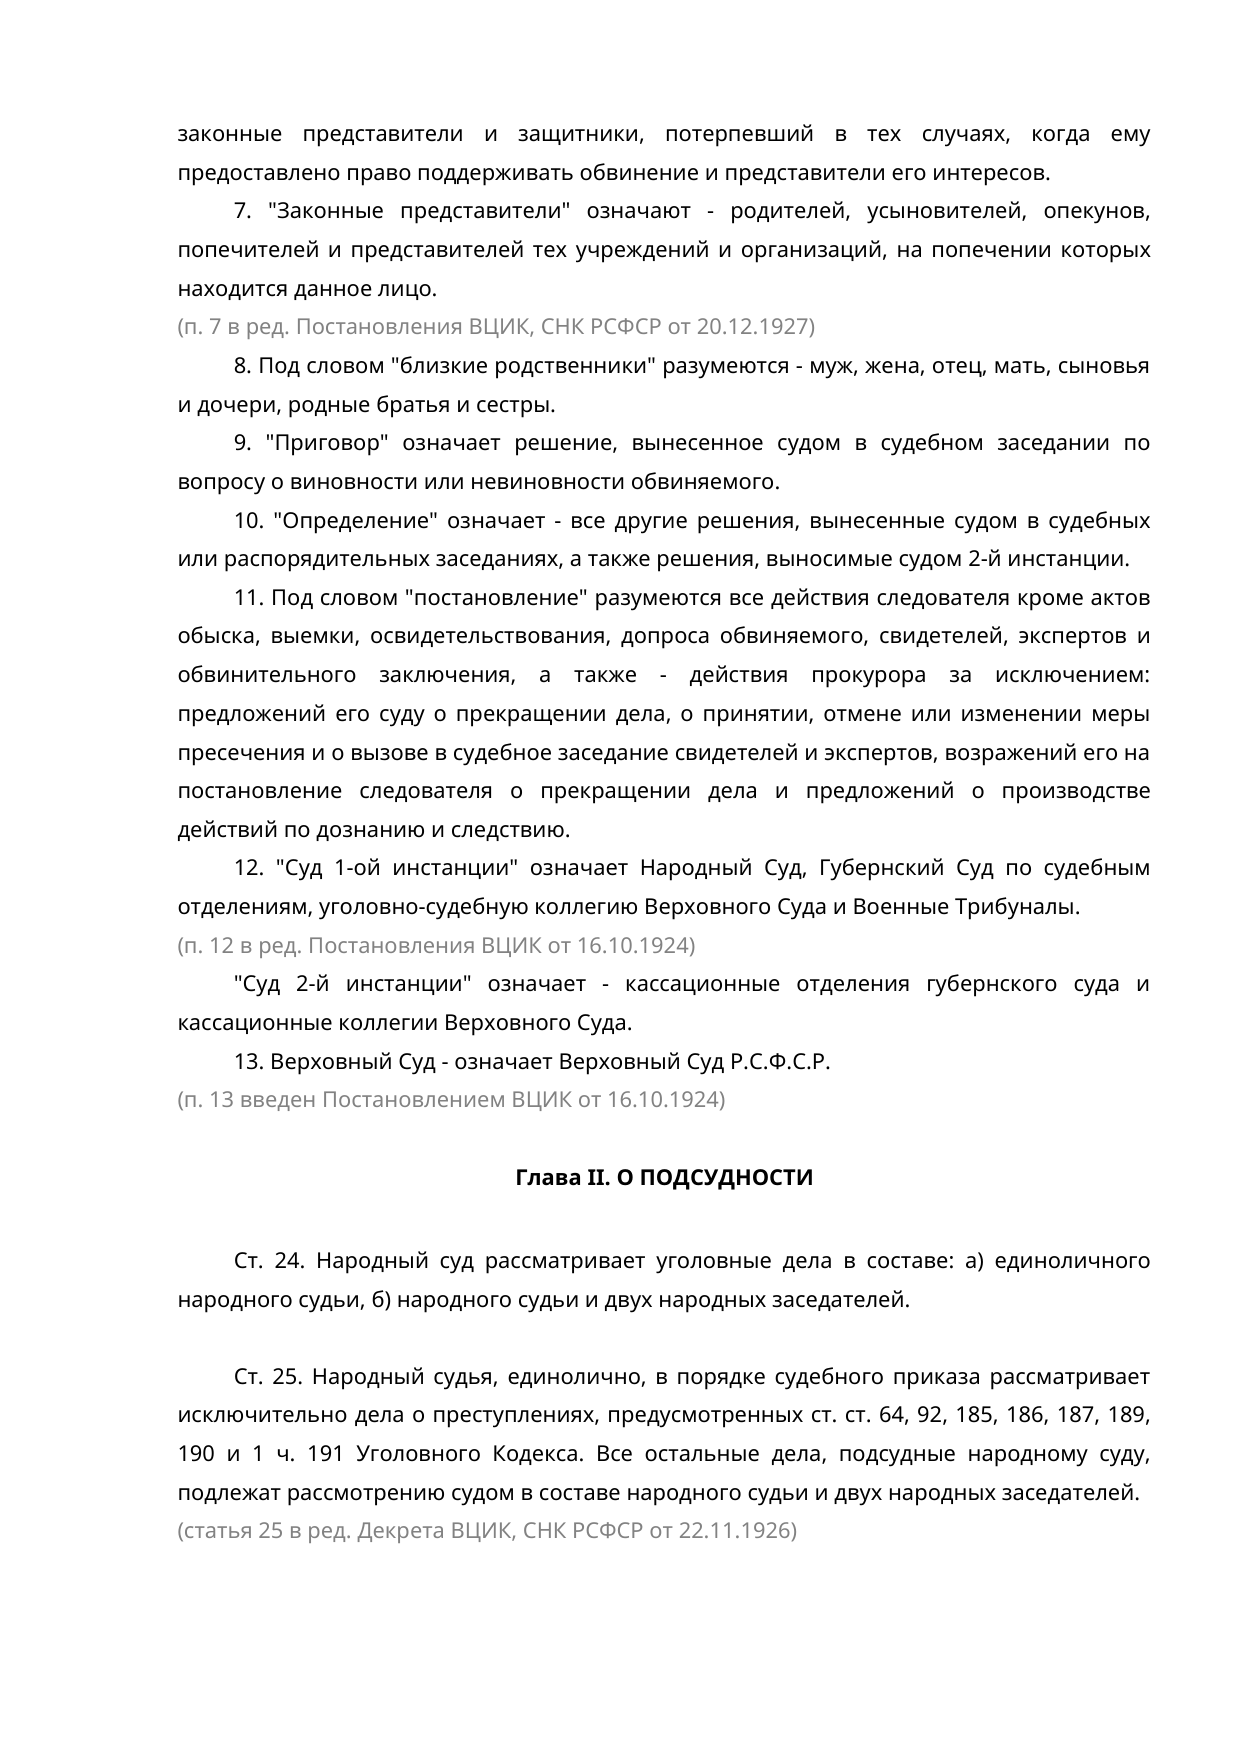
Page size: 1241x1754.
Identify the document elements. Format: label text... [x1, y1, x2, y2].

text 12. "Суд 1-ой инстанции" означает Народный Суд, Губернский Суд по судебным отделениям, уголовно-судебную коллегию Верховного Суда и Военные Трибуналы. [177, 852, 1152, 921]
text (п. 13 введен Постановлением ВЦИК от 16.10.1924) [177, 1084, 1152, 1114]
text 10. "Определение" означает - все другие решения, вынесенные судом в судебных или распорядительных заседаниях, а также решения, выносимые судом 2-й инстанции. [177, 504, 1152, 573]
text (п. 7 в ред. Постановления ВЦИК, СНК РСФСР от 20.12.1927) [177, 311, 1152, 341]
text "Суд 2-й инстанции" означает - кассационные отделения губернского суда и кассационные коллегии Верховного Суда. [177, 968, 1152, 1037]
text (п. 12 в ред. Постановления ВЦИК от 16.10.1924) [177, 930, 1152, 959]
text 8. Под словом "близкие родственники" разумеются - муж, жена, отец, мать, сыновья и дочери, родные братья и сестры. [177, 350, 1152, 418]
text Ст. 24. Народный суд рассматривает уголовные дела в составе: а) единоличного народного судьи, б) народного судьи и двух народных заседателей. [177, 1245, 1152, 1313]
text (статья 25 в ред. Декрета ВЦИК, СНК РСФСР от 22.11.1926) [177, 1515, 1152, 1545]
text Глава II. О ПОДСУДНОСТИ [177, 1162, 1152, 1191]
text 7. "Законные представители" означают - родителей, усыновителей, опекунов, попечителей и представителей тех учреждений и организаций, на попечении которых находится данное лицо. [177, 195, 1152, 302]
text 13. Верховный Суд - означает Верховный Суд Р.С.Ф.С.Р. [177, 1046, 1152, 1075]
text 9. "Приговор" означает решение, вынесенное судом в судебном заседании по вопросу о виновности или невиновности обвиняемого. [177, 427, 1152, 496]
text Ст. 25. Народный судья, единолично, в порядке судебного приказа рассматривает исключительно дела о преступлениях, предусмотренных ст. ст. 64, 92, 185, 186, 187, 189, 190 и 1 ч. 191 Уголовного Кодекса. Все остальные дела, подсудные народному суду, подлежат рассмотрению судом в составе народного судьи и двух народных заседателей. [177, 1361, 1152, 1507]
text 11. Под словом "постановление" разумеются все действия следователя кроме актов обыска, выемки, освидетельствования, допроса обвиняемого, свидетелей, экспертов и обвинительного заключения, а также - действия прокурора за исключением: предложений его суду о прекращении дела, о принятии, отмене или изменении меры пресечения и о вызове в судебное заседание свидетелей и экспертов, возражений его на постановление следователя о прекращении дела и предложений о производстве действий по дознанию и следствию. [177, 582, 1152, 843]
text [177, 118, 1152, 187]
